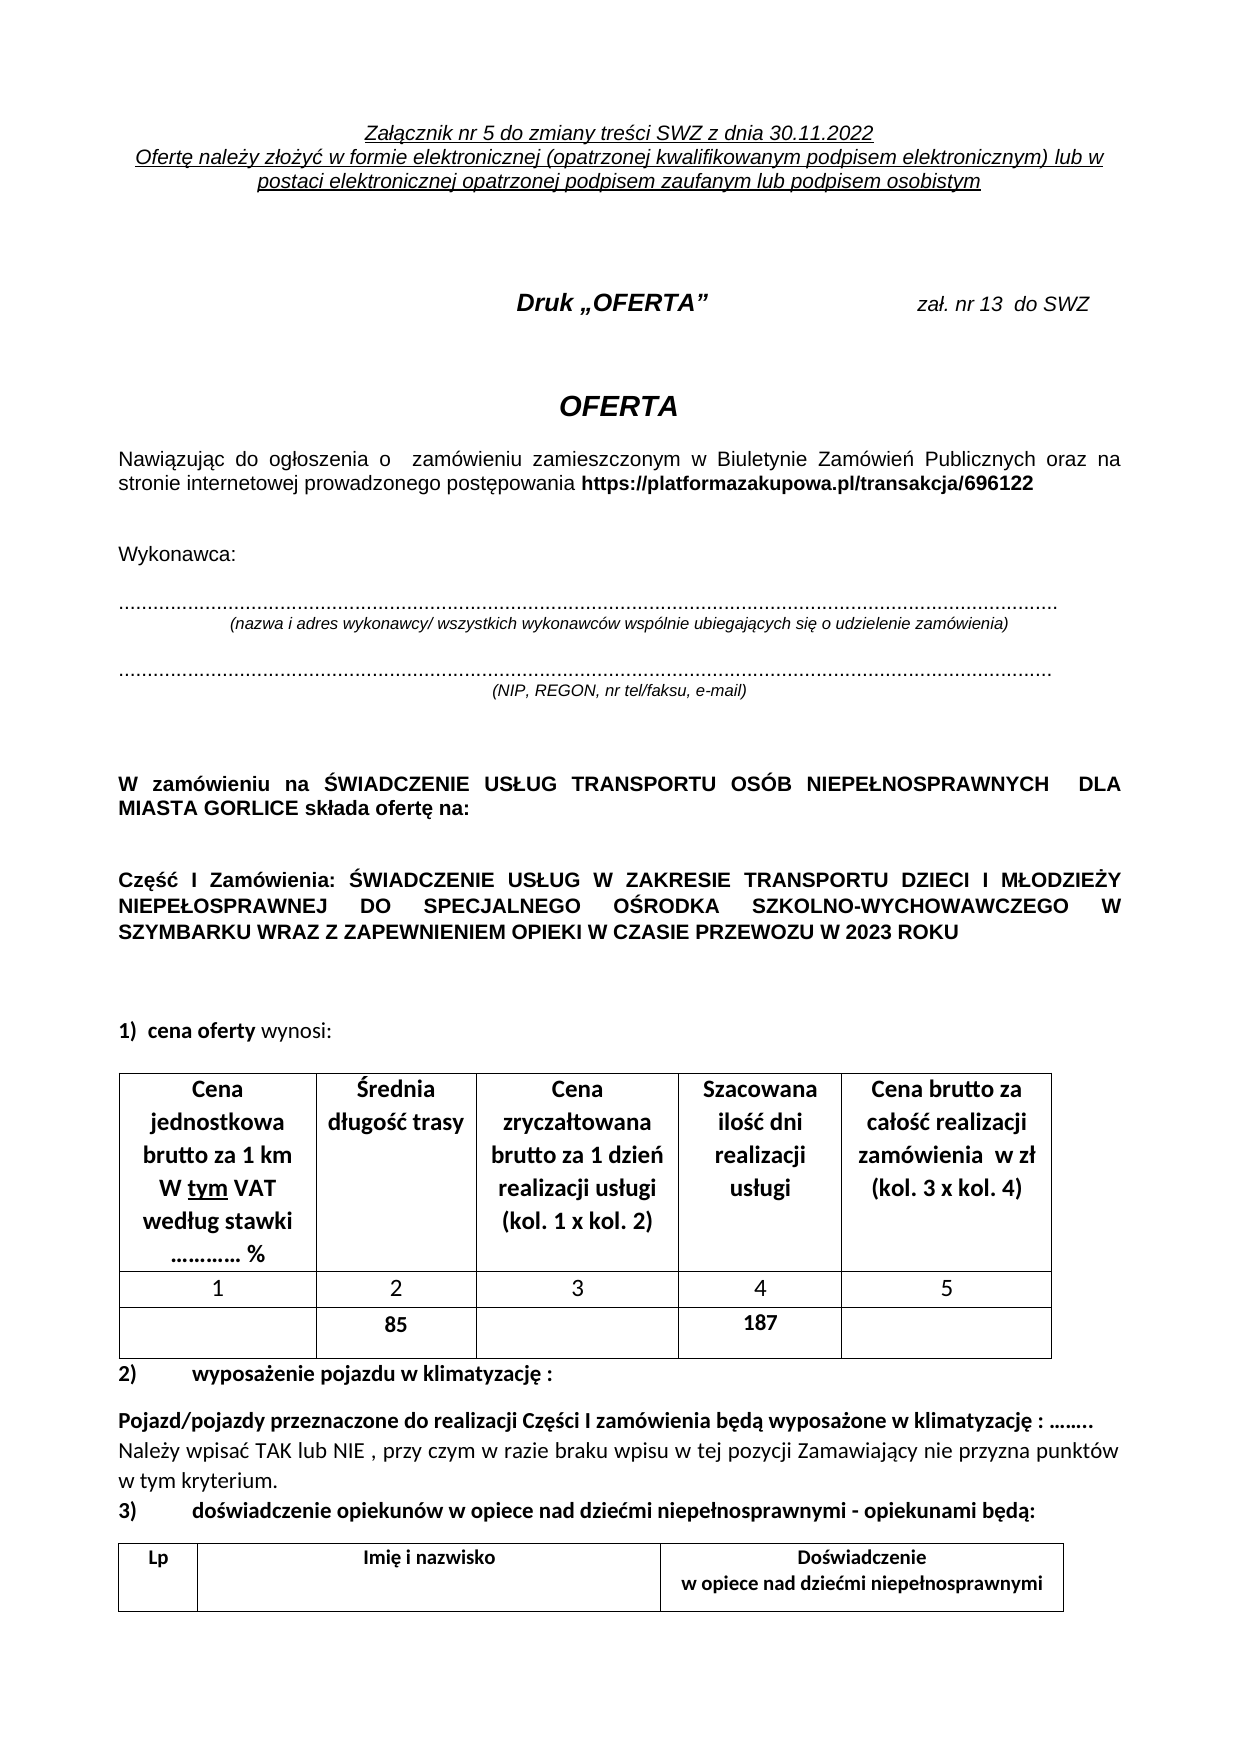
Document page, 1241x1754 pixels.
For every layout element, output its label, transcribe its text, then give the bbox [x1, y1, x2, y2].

list wyposażenie pojazdu w klimatyzację : [118, 1359, 1122, 1387]
table_cell 2 [317, 1272, 476, 1307]
table_cell 5 [842, 1272, 1051, 1307]
table_cell 1 [120, 1272, 316, 1307]
table_cell [120, 1308, 316, 1358]
list Należy wpisać TAK lub NIE , przy czym w razie braku wpisu w tej pozycji Zamawiający nie przyzna punktów w tym kryterium. [118, 1436, 1122, 1494]
table_header Cena jednostkowa brutto za 1 km W tym VAT według stawki ………… % [120, 1074, 316, 1271]
list cena oferty wynosi: [118, 1016, 1122, 1044]
text Druk „OFERTA” zał. nr 13 do SWZ [118, 288, 1122, 317]
text Ofertę należy złożyć w formie elektronicznej (opatrzonej kwalifikowanym podpisem elektronicznym) lub w postaci elektronicznej opatrzonej podpisem zaufanym lub podpisem osobistym [118, 144, 1122, 192]
table_header Lp [119, 1544, 197, 1611]
table_cell [842, 1308, 1051, 1358]
table_cell [477, 1308, 678, 1358]
table_header Szacowana ilość dni realizacji usługi [679, 1074, 841, 1271]
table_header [661, 1544, 1063, 1611]
table_cell 85 [317, 1308, 476, 1358]
table_cell 3 [477, 1272, 678, 1307]
text .................................................................................................................................................................. [118, 657, 1122, 681]
table_header Cena zryczałtowana brutto za 1 dzień realizacji usługi (kol. 1 x kol. 2) [477, 1074, 678, 1271]
list doświadczenie opiekunów w opiece nad dziećmi niepełnosprawnymi - opiekunami będą: [118, 1496, 1122, 1524]
text Nawiązując do ogłoszenia o zamówieniu zamieszczonym w Biuletynie Zamówień Publicznych oraz na stronie internetowej prowadzonego postępowania https://platformazakupowa.pl/transakcja/696122 [118, 446, 1122, 494]
text ................................................................................................................................................................... [118, 590, 1122, 614]
text Załącznik nr 5 do zmiany treści SWZ z dnia 30.11.2022 [118, 121, 1122, 144]
text Część I Zamówienia: ŚWIADCZENIE USŁUG W ZAKRESIE TRANSPORTU DZIECI I MŁODZIEŻY NIEPEŁOSPRAWNEJ DO SPECJALNEGO OŚRODKA SZKOLNO-WYCHOWAWCZEGO W SZYMBARKU WRAZ Z ZAPEWNIENIEM OPIEKI W CZASIE PRZEWOZU W 2023 ROKU [118, 868, 1122, 944]
table_header Imię i nazwisko [198, 1544, 660, 1611]
text Wykonawca: [118, 542, 1122, 566]
table_header Cena brutto za całość realizacji zamówienia w zł (kol. 3 x kol. 4) [842, 1074, 1051, 1271]
text (nazwa i adres wykonawcy/ wszystkich wykonawców wspólnie ubiegających się o udzielenie zamówienia) [118, 614, 1122, 633]
text OFERTA [118, 389, 1122, 422]
table_header Średnia długość trasy [317, 1074, 476, 1271]
text (NIP, REGON, nr tel/faksu, e-mail) [118, 681, 1122, 700]
table_cell 4 [679, 1272, 841, 1307]
list Pojazd/pojazdy przeznaczone do realizacji Części I zamówienia będą wyposażone w klimatyzację : …….. [118, 1406, 1122, 1434]
table_cell 187 [679, 1308, 841, 1358]
text W zamówieniu na ŚWIADCZENIE USŁUG TRANSPORTU OSÓB NIEPEŁNOSPRAWNYCH DLA MIASTA GORLICE składa ofertę na: [118, 772, 1122, 820]
